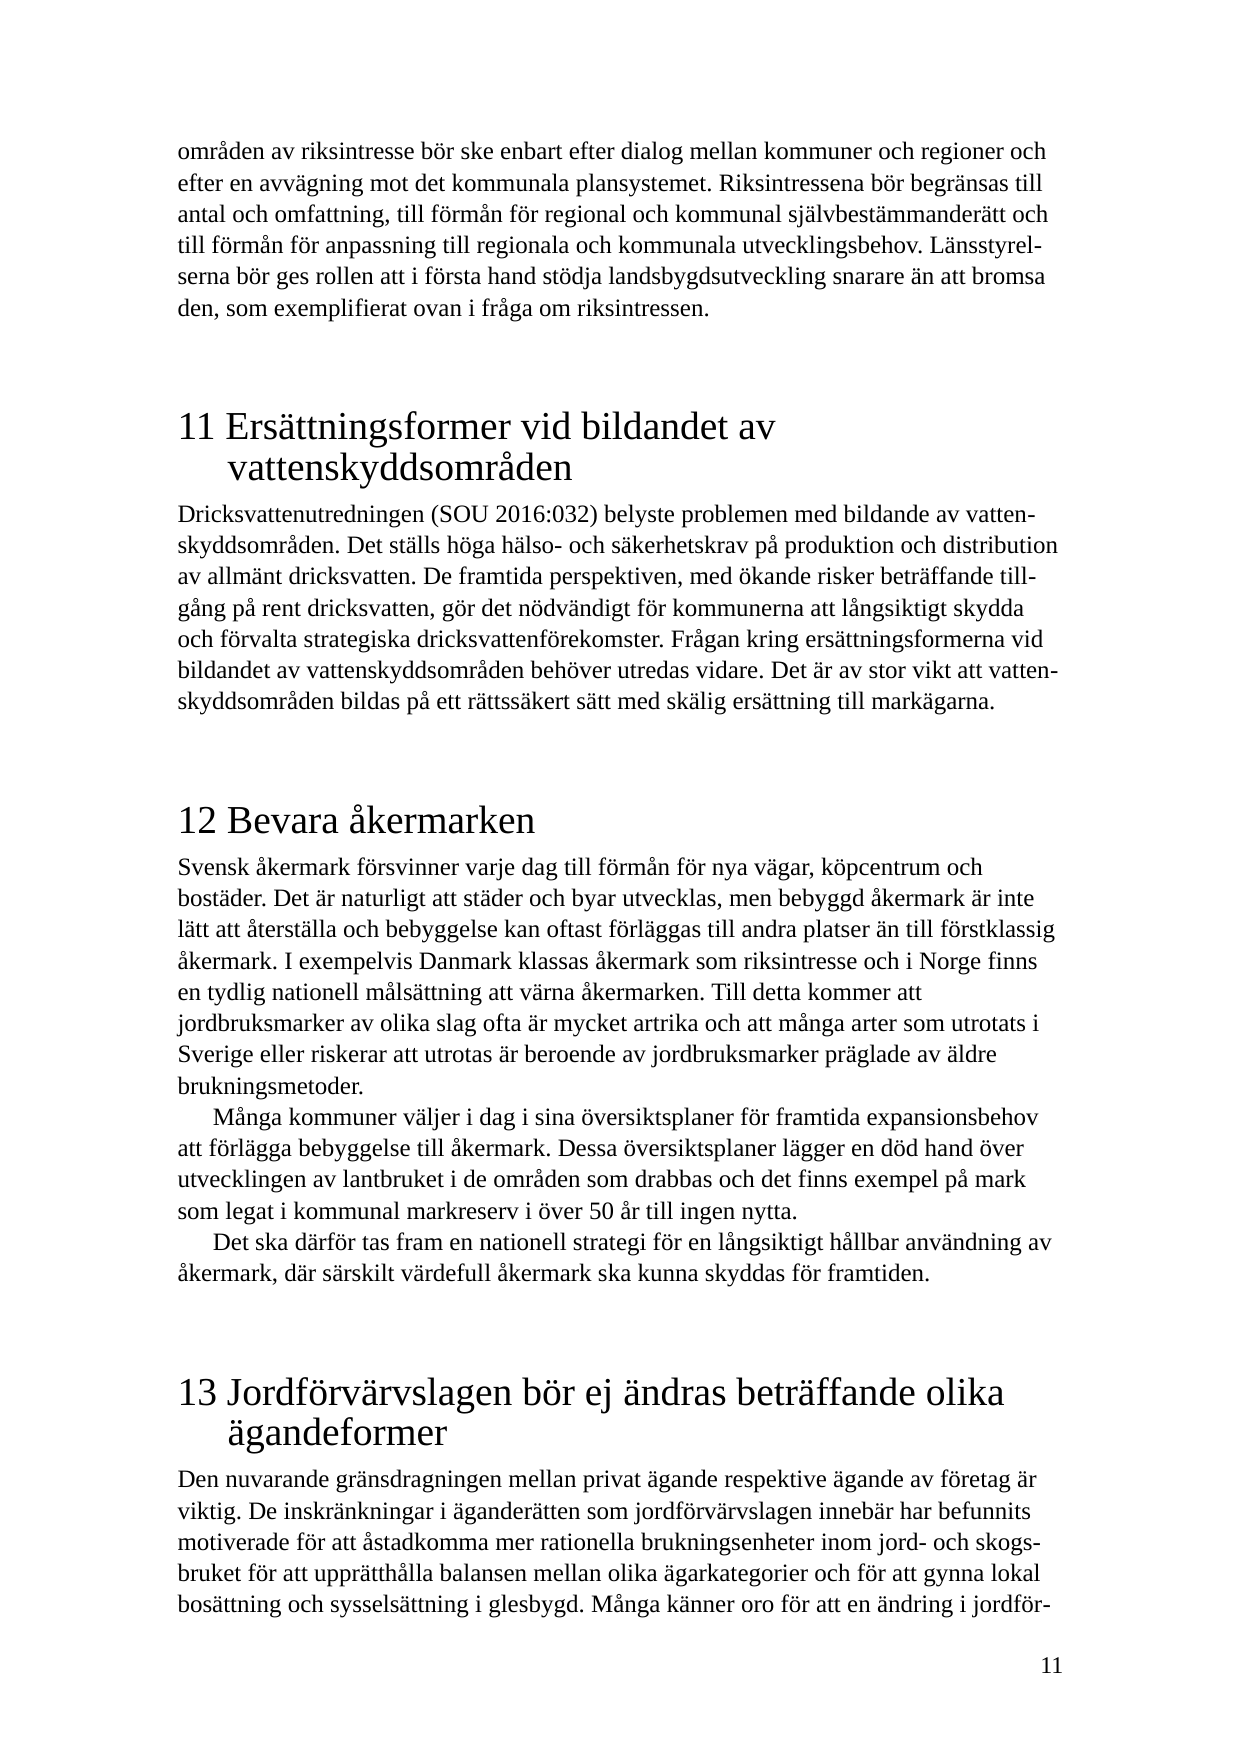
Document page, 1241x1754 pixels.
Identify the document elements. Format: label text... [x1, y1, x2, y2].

subtitle 12 Bevara åkermarken [177, 801, 1063, 841]
text Svensk åkermark försvinner varje dag till förmån för nya vägar, köpcentrum och bostäder. Det är naturligt att städer och byar utvecklas, men bebyggd åkermark är inte lätt att återställa och bebyggelse kan oftast förläggas till andra platser än till förstklassig åkermark. I exempelvis Danmark klassas åkermark som riksintresse och i Norge finns en tydlig nationell målsättning att värna åkermarken. Till detta kommer att jordbruksmarker av olika slag ofta är mycket artrika och att många arter som utrotats i Sverige eller riskerar att utrotas är beroende av jordbruksmarker präglade av äldre brukningsmetoder. [177, 849, 1063, 1099]
text Dricksvattenutredningen (SOU 2016:032) belyste problemen med bildande av vattenskyddsområden. Det ställs höga hälso- och säkerhetskrav på produktion och distribution av allmänt dricksvatten. De framtida perspektiven, med ökande risker beträffande tillgång på rent dricksvatten, gör det nödvändigt för kommunerna att långsiktigt skydda och förvalta strategiska dricksvattenförekomster. Frågan kring ersättningsformerna vid bildandet av vattenskyddsområden behöver utredas vidare. Det är av stor vikt att vattenskyddsområden bildas på ett rättssäkert sätt med skälig ersättning till markägarna. [177, 496, 1063, 715]
subtitle 11 Ersättningsformer vid bildandet av vattenskyddsområden [177, 407, 1063, 488]
text Många kommuner väljer i dag i sina översiktsplaner för framtida expansionsbehov att förlägga bebyggelse till åkermark. Dessa översiktsplaner lägger en död hand över utvecklingen av lantbruket i de områden som drabbas och det finns exempel på mark som legat i kommunal markreserv i över 50 år till ingen nytta. [177, 1099, 1063, 1224]
subtitle 13 Jordförvärvslagen bör ej ändras beträffande olika ägandeformer [177, 1372, 1063, 1454]
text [177, 134, 1063, 321]
text Det ska därför tas fram en nationell strategi för en långsiktigt hållbar användning av åkermark, där särskilt värdefull åkermark ska kunna skyddas för framtiden. [177, 1224, 1063, 1287]
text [177, 1462, 1063, 1618]
